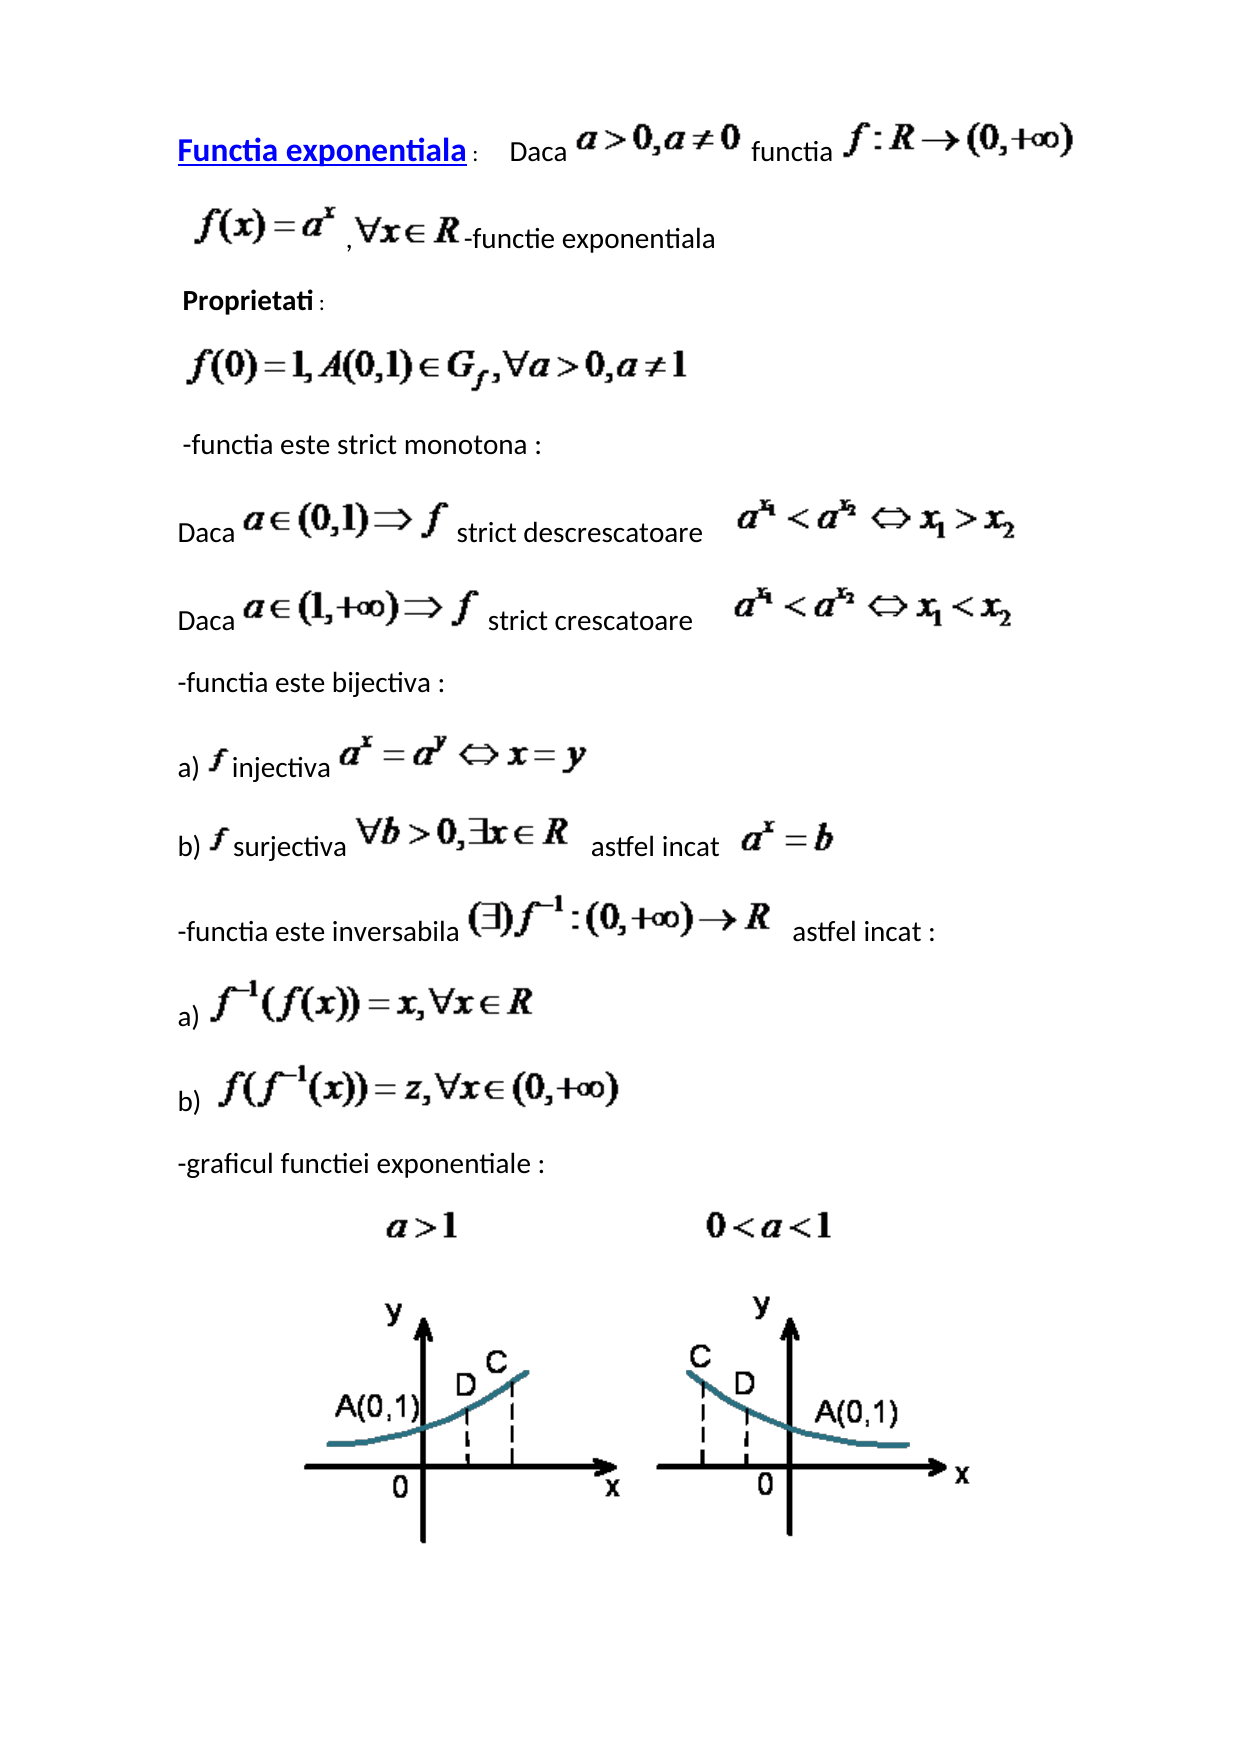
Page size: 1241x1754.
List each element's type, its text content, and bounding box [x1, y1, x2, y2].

text Proprietati : [177, 282, 1152, 318]
picture [353, 812, 571, 857]
picture [384, 1206, 460, 1244]
text -functia este strict monotona : [177, 426, 1152, 462]
picture [839, 118, 1076, 162]
picture [206, 974, 537, 1027]
picture [732, 576, 1014, 631]
picture [735, 487, 1019, 543]
picture [704, 1206, 834, 1244]
picture [352, 211, 464, 249]
picture [214, 1059, 623, 1112]
text -graficul functiei exponentiale : [177, 1145, 1152, 1180]
picture [466, 889, 773, 942]
picture [206, 744, 232, 778]
picture [739, 811, 838, 857]
picture [182, 343, 691, 396]
picture [177, 1274, 1152, 1549]
picture [242, 498, 450, 543]
picture [242, 587, 482, 631]
picture [190, 197, 339, 249]
text a) injectiva [177, 726, 1152, 785]
picture [574, 118, 745, 162]
text -functia este bijectiva : [177, 664, 1152, 700]
text ,-functie exponentiala [177, 197, 1152, 256]
picture [207, 823, 233, 857]
picture [337, 726, 588, 778]
